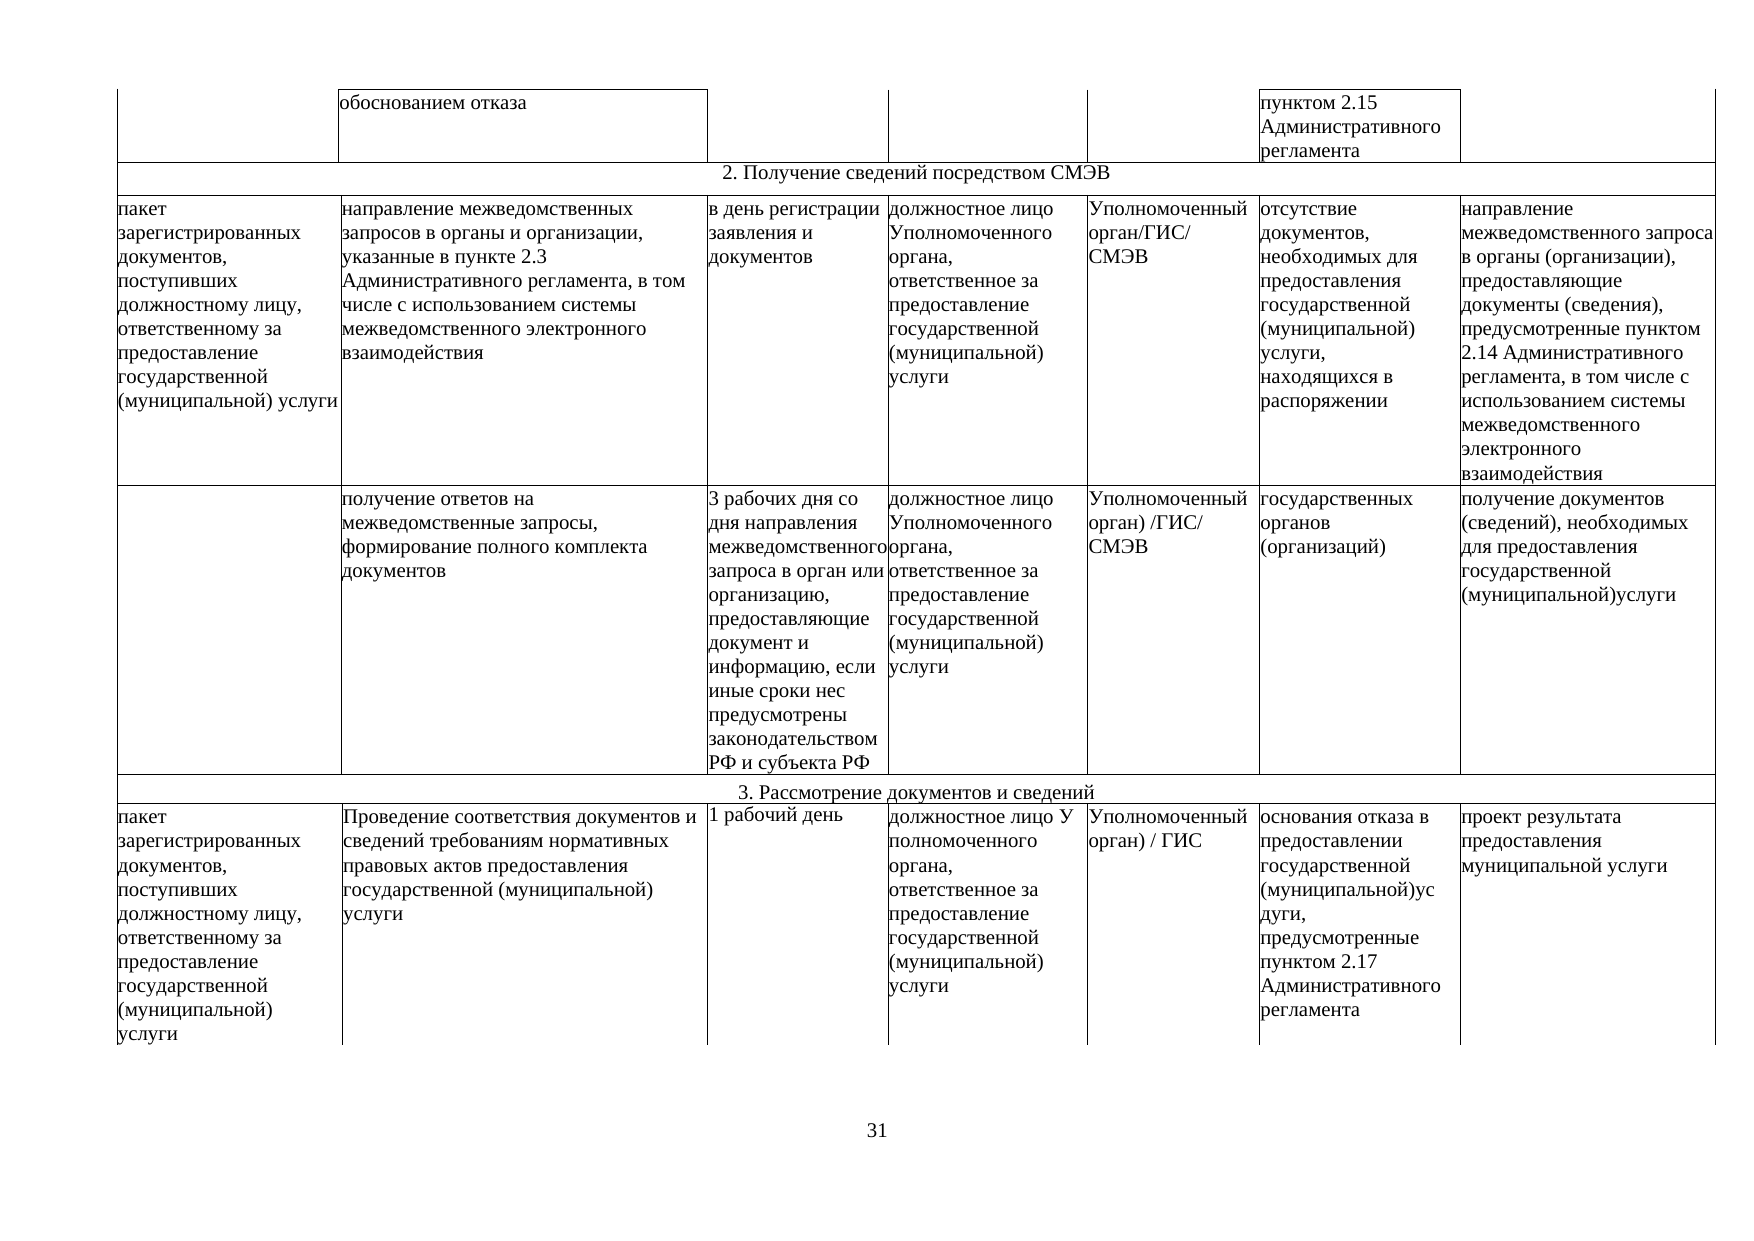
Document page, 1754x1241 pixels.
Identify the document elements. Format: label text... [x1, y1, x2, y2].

table_cell основания отказа в предоставлении государственной (муниципальной)ус дуги, предусмотренные пунктом 2.17 Административного регламента [1260, 804, 1460, 1045]
table_cell [118, 486, 341, 774]
table_cell 1 рабочий день [708, 804, 888, 1045]
table_cell должностное лицо У полномоченного органа, ответственное за предоставление государственной (муниципальной) услуги [889, 804, 1087, 1045]
table_cell получение документов (сведений), необходимых для предоставления государственной (муниципальной)услуги [1461, 486, 1715, 774]
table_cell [1260, 90, 1460, 162]
table_cell получение ответов на межведомственные запросы, формирование полного комплекта документов [342, 486, 707, 774]
table_cell 3 рабочих дня со дня направления межведомственного запроса в орган или организацию, предоставляющие документ и информацию, если иные сроки нес предусмотрены законодательством РФ и субъекта РФ [708, 486, 888, 774]
table_cell пакет зарегистрированных документов, поступивших должностному лицу, ответственному за предоставление государственной (муниципальной) услуги [118, 196, 341, 484]
table_cell отсутствие документов, необходимых для предоставления государственной (муниципальной) услуги, находящихся в распоряжении [1260, 196, 1460, 484]
table_cell должностное лицо Уполномоченного органа, ответственное за предоставление государственной (муниципальной) услуги [889, 486, 1087, 774]
table_cell проект результата предоставления муниципальной услуги [1461, 804, 1715, 1045]
table_cell направление межведомственных запросов в органы и организации, указанные в пункте 2.3 Административного регламента, в том числе с использованием системы межведомственного электронного взаимодействия [342, 196, 707, 484]
table_cell 3. Рассмотрение документов и сведений [118, 775, 1715, 803]
table_cell Уполномоченный орган/ГИС/ СМЭВ [1088, 196, 1259, 484]
table_cell направление межведомственного запроса в органы (организации), предоставляющие документы (сведения), предусмотренные пунктом 2.14 Административного регламента, в том числе с использованием системы межведомственного электронного взаимодействия [1461, 196, 1715, 484]
table_cell должностное лицо Уполномоченного органа, ответственное за предоставление государственной (муниципальной) услуги [889, 196, 1087, 484]
table_cell в день регистрации заявления и документов [708, 196, 888, 484]
table_cell государственных органов (организаций) [1260, 486, 1460, 774]
table_cell Проведение соответствия документов и сведений требованиям нормативных правовых актов предоставления государственной (муниципальной) услуги [343, 804, 707, 1045]
table_cell пакет зарегистрированных документов, поступивших должностному лицу, ответственному за предоставление государственной (муниципальной) услуги [118, 804, 342, 1045]
table_cell 2. Получение сведений посредством СМЭВ [118, 163, 1715, 195]
table_cell Уполномоченный орган) /ГИС/ СМЭВ [1088, 486, 1259, 774]
table_cell Уполномоченный орган) / ГИС [1088, 804, 1259, 1045]
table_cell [339, 90, 707, 162]
